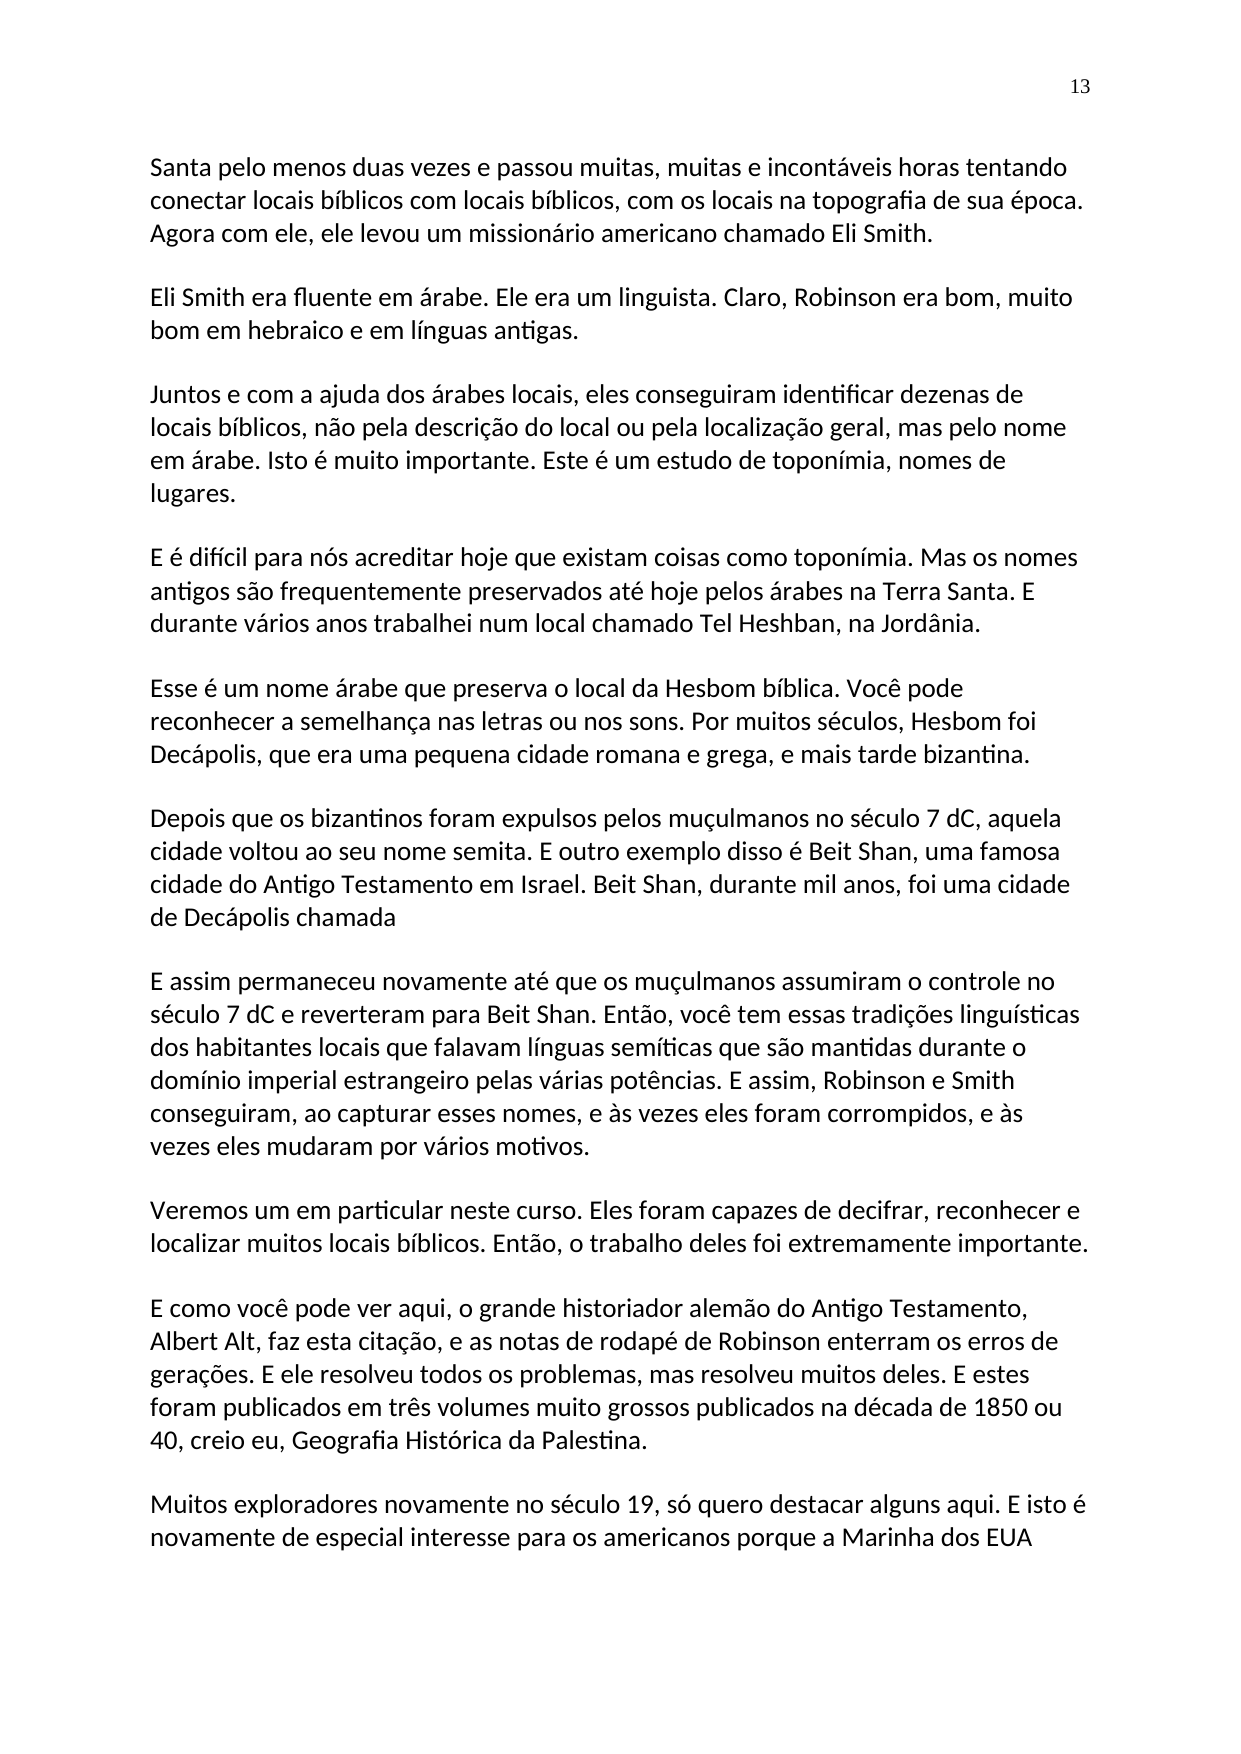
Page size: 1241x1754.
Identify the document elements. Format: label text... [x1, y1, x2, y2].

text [150, 150, 1090, 249]
text E como você pode ver aqui, o grande historiador alemão do Antigo Testamento, Albert Alt, faz esta citação, e as notas de rodapé de Robinson enterram os erros de gerações. E ele resolveu todos os problemas, mas resolveu muitos deles. E estes foram publicados em três volumes muito grossos publicados na década de 1850 ou 40, creio eu, Geografia Histórica da Palestina. [150, 1291, 1090, 1456]
text Esse é um nome árabe que preserva o local da Hesbom bíblica. Você pode reconhecer a semelhança nas letras ou nos sons. Por muitos séculos, Hesbom foi Decápolis, que era uma pequena cidade romana e grega, e mais tarde bizantina. [150, 671, 1090, 770]
text Depois que os bizantinos foram expulsos pelos muçulmanos no século 7 dC, aquela cidade voltou ao seu nome semita. E outro exemplo disso é Beit Shan, uma famosa cidade do Antigo Testamento em Israel. Beit Shan, durante mil anos, foi uma cidade de Decápolis chamada [150, 801, 1090, 933]
text Eli Smith era fluente em árabe. Ele era um linguista. Claro, Robinson era bom, muito bom em hebraico e em línguas antigas. [150, 280, 1090, 346]
text Juntos e com a ajuda dos árabes locais, eles conseguiram identificar dezenas de locais bíblicos, não pela descrição do local ou pela localização geral, mas pelo nome em árabe. Isto é muito importante. Este é um estudo de toponímia, nomes de lugares. [150, 377, 1090, 509]
text Veremos um em particular neste curso. Eles foram capazes de decifrar, reconhecer e localizar muitos locais bíblicos. Então, o trabalho deles foi extremamente importante. [150, 1193, 1090, 1259]
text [150, 1487, 1090, 1553]
text E é difícil para nós acreditar hoje que existam coisas como toponímia. Mas os nomes antigos são frequentemente preservados até hoje pelos árabes na Terra Santa. E durante vários anos trabalhei num local chamado Tel Heshban, na Jordânia. [150, 541, 1090, 640]
text E assim permaneceu novamente até que os muçulmanos assumiram o controle no século 7 dC e reverteram para Beit Shan. Então, você tem essas tradições linguísticas dos habitantes locais que falavam línguas semíticas que são mantidas durante o domínio imperial estrangeiro pelas várias potências. E assim, Robinson e Smith conseguiram, ao capturar esses nomes, e às vezes eles foram corrompidos, e às vezes eles mudaram por vários motivos. [150, 964, 1090, 1162]
